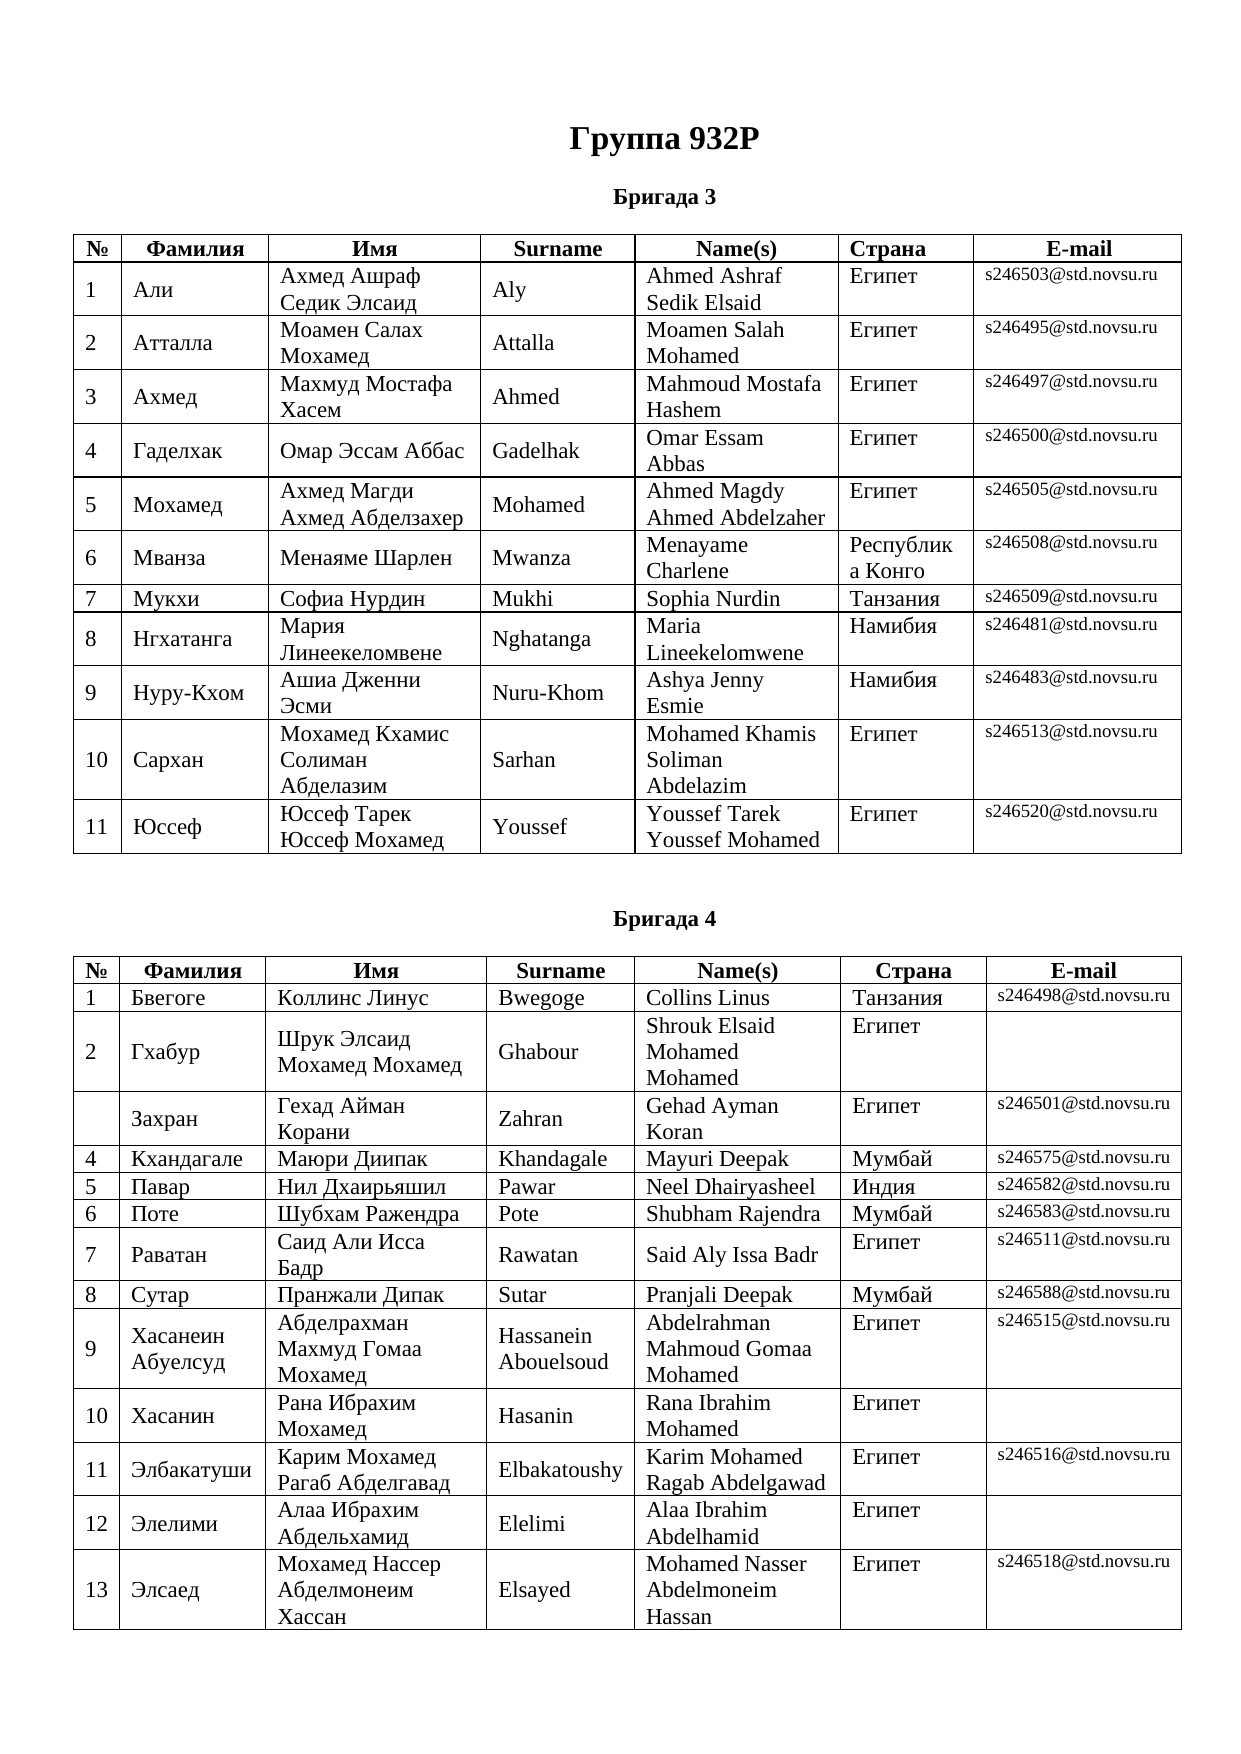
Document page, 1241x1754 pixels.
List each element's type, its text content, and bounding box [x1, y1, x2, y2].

text Группа 932P [177, 118, 1152, 156]
table_cell Мукхи [122, 585, 268, 611]
table_cell Elelimi [487, 1496, 634, 1549]
table_cell Египет [841, 1228, 986, 1280]
table_cell Элбакатуши [120, 1443, 265, 1495]
table_cell Танзания [841, 984, 986, 1011]
table_cell Ашиа Дженни Эсми [269, 666, 480, 719]
table_cell Мумбай [841, 1281, 986, 1308]
table_cell s246588@std.novsu.ru [987, 1281, 1181, 1308]
table_cell Египет [841, 1496, 986, 1549]
table_cell Хасанеин Абуелсуд [120, 1309, 265, 1388]
table_cell 7 [74, 585, 121, 611]
table_cell s246516@std.novsu.ru [987, 1443, 1181, 1495]
table_cell Нил Дхаирьяшил [266, 1173, 486, 1199]
table_cell Said Aly Issa Badr [635, 1228, 840, 1280]
table_cell Гхабур [120, 1012, 265, 1091]
table_cell 9 [74, 1309, 119, 1388]
table_cell Египет [839, 316, 973, 369]
table_cell Поте [120, 1200, 265, 1227]
table_cell Египет [839, 263, 973, 315]
table_header E-mail [987, 957, 1181, 983]
table_cell Ashya Jenny Esmie [636, 666, 838, 719]
table_cell s246481@std.novsu.ru [974, 613, 1181, 665]
table_cell Намибия [839, 613, 973, 665]
table_header Surname [487, 957, 634, 983]
table_cell s246509@std.novsu.ru [974, 585, 1181, 611]
table_cell Павар [120, 1173, 265, 1199]
table_header Name(s) [636, 235, 838, 261]
table_cell Aly [481, 263, 634, 315]
table_cell Ahmed [481, 370, 634, 423]
table_cell Karim Mohamed Ragab Abdelgawad [635, 1443, 840, 1495]
table_cell Shrouk Elsaid Mohamed Mohamed [635, 1012, 840, 1091]
table_header № [74, 235, 121, 261]
table_cell 7 [74, 1228, 119, 1280]
table_cell Youssef [481, 800, 634, 853]
table_cell Менаяме Шарлен [269, 531, 480, 584]
table_cell Mahmoud Mostafa Hashem [636, 370, 838, 423]
table_cell s246497@std.novsu.ru [974, 370, 1181, 423]
table_cell 5 [74, 1173, 119, 1199]
table_cell 2 [74, 1012, 119, 1091]
table_cell Gehad Ayman Koran [635, 1092, 840, 1144]
table_cell Pawar [487, 1173, 634, 1199]
table_cell s246503@std.novsu.ru [974, 263, 1181, 315]
table_cell Sophia Nurdin [636, 585, 838, 611]
table_cell Шрук Элсаид Мохамед Мохамед [266, 1012, 486, 1091]
table_cell Shubham Rajendra [635, 1200, 840, 1227]
table_cell Саид Али Исса Бадр [266, 1228, 486, 1280]
table_cell Нуру-Кхом [122, 666, 268, 719]
table_cell Ahmed Ashraf Sedik Elsaid [636, 263, 838, 315]
table_cell Sutar [487, 1281, 634, 1308]
table_cell Рана Ибрахим Мохамед [266, 1389, 486, 1442]
table_cell Гехад Айман Корани [266, 1092, 486, 1144]
table_cell Египет [841, 1550, 986, 1629]
table_header Имя [266, 957, 486, 983]
table_cell 2 [74, 316, 121, 369]
table_cell Юссеф Тарек Юссеф Мохамед [269, 800, 480, 853]
table_cell 1 [74, 984, 119, 1011]
table_cell Ахмед Магди Ахмед Абделзахер [269, 478, 480, 530]
table_header Страна [839, 235, 973, 261]
table_header Фамилия [120, 957, 265, 983]
table_cell Египет [841, 1092, 986, 1144]
table_cell Египет [839, 424, 973, 476]
table_cell Намибия [839, 666, 973, 719]
table_cell Египет [839, 800, 973, 853]
table_cell Mayuri Deepak [635, 1146, 840, 1172]
table_cell Zahran [487, 1092, 634, 1144]
table_cell [74, 1092, 119, 1144]
table_cell 11 [74, 800, 121, 853]
table_cell Омар Эссам Аббас [269, 424, 480, 476]
table_cell s246582@std.novsu.ru [987, 1173, 1181, 1199]
table_cell Ахмед [122, 370, 268, 423]
table_cell Египет [841, 1389, 986, 1442]
table_cell Nghatanga [481, 613, 634, 665]
table_cell s246505@std.novsu.ru [974, 478, 1181, 530]
table_cell Мохамед [122, 478, 268, 530]
table_cell Мумбай [841, 1200, 986, 1227]
table_cell Rana Ibrahim Mohamed [635, 1389, 840, 1442]
table_cell Sarhan [481, 720, 634, 799]
table_cell s246501@std.novsu.ru [987, 1092, 1181, 1144]
table_cell Collins Linus [635, 984, 840, 1011]
table_cell 4 [74, 424, 121, 476]
table_cell Mukhi [481, 585, 634, 611]
table_cell Elsayed [487, 1550, 634, 1629]
table_cell Элелими [120, 1496, 265, 1549]
table_cell Hasanin [487, 1389, 634, 1442]
table_cell 10 [74, 720, 121, 799]
table_cell s246520@std.novsu.ru [974, 800, 1181, 853]
table_cell s246495@std.novsu.ru [974, 316, 1181, 369]
table_cell Мария Линеекеломвене [269, 613, 480, 665]
table_cell [987, 1496, 1181, 1549]
table_cell Сутар [120, 1281, 265, 1308]
table_cell Мванза [122, 531, 268, 584]
table_cell Мохамед Нассер Абделмонеим Хассан [266, 1550, 486, 1629]
table_cell s246518@std.novsu.ru [987, 1550, 1181, 1629]
table_cell s246515@std.novsu.ru [987, 1309, 1181, 1388]
table_cell Maria Lineekelomwene [636, 613, 838, 665]
table_cell Египет [839, 720, 973, 799]
table_cell Attalla [481, 316, 634, 369]
table_cell s246498@std.novsu.ru [987, 984, 1181, 1011]
table_cell 6 [74, 531, 121, 584]
table_header № [74, 957, 119, 983]
table_cell 12 [74, 1496, 119, 1549]
table_cell 9 [74, 666, 121, 719]
table_cell Махмуд Мостафа Хасем [269, 370, 480, 423]
table_cell Mohamed Khamis Soliman Abdelazim [636, 720, 838, 799]
table_cell Египет [841, 1012, 986, 1091]
table_cell Hassanein Abouelsoud [487, 1309, 634, 1388]
table_cell Индия [841, 1173, 986, 1199]
table_cell Моамен Салах Мохамед [269, 316, 480, 369]
table_cell 8 [74, 1281, 119, 1308]
table_cell Abdelrahman Mahmoud Gomaa Mohamed [635, 1309, 840, 1388]
table_cell Атталла [122, 316, 268, 369]
table_cell 5 [74, 478, 121, 530]
table_cell Маюри Диипак [266, 1146, 486, 1172]
table_cell Хасанин [120, 1389, 265, 1442]
table_cell 11 [74, 1443, 119, 1495]
table_header Surname [481, 235, 634, 261]
table_cell Республика Конго [839, 531, 973, 584]
table_cell 3 [74, 370, 121, 423]
table_cell Gadelhak [481, 424, 634, 476]
table_cell 1 [74, 263, 121, 315]
table_cell [987, 1389, 1181, 1442]
table_cell Ахмед Ашраф Седик Элсаид [269, 263, 480, 315]
table_cell Танзания [839, 585, 973, 611]
table_cell Египет [841, 1309, 986, 1388]
table_cell Youssef Tarek Youssef Mohamed [636, 800, 838, 853]
table_cell Юссеф [122, 800, 268, 853]
table_cell 10 [74, 1389, 119, 1442]
table_cell Бвегоге [120, 984, 265, 1011]
table_header Страна [841, 957, 986, 983]
table_header E-mail [974, 235, 1181, 261]
table_cell s246500@std.novsu.ru [974, 424, 1181, 476]
table_cell 13 [74, 1550, 119, 1629]
table_cell Neel Dhairyasheel [635, 1173, 840, 1199]
table_cell Пранжали Дипак [266, 1281, 486, 1308]
table_cell Нгхатанга [122, 613, 268, 665]
table_cell s246575@std.novsu.ru [987, 1146, 1181, 1172]
table_cell Софиа Нурдин [269, 585, 480, 611]
table_cell Карим Мохамед Рагаб Абделгавад [266, 1443, 486, 1495]
table_cell Элсаед [120, 1550, 265, 1629]
table_cell Мумбай [841, 1146, 986, 1172]
table_cell Коллинс Линус [266, 984, 486, 1011]
table_cell Захран [120, 1092, 265, 1144]
table_cell Nuru-Khom [481, 666, 634, 719]
table_cell Khandagale [487, 1146, 634, 1172]
table_cell Mohamed Nasser Abdelmoneim Hassan [635, 1550, 840, 1629]
text Бригада 4 [177, 905, 1152, 931]
table_cell Алаа Ибрахим Абдельхамид [266, 1496, 486, 1549]
table_cell Mohamed [481, 478, 634, 530]
table_cell Гаделхак [122, 424, 268, 476]
table_cell s246508@std.novsu.ru [974, 531, 1181, 584]
table_cell Elbakatoushy [487, 1443, 634, 1495]
table_cell s246511@std.novsu.ru [987, 1228, 1181, 1280]
table_cell Mwanza [481, 531, 634, 584]
table_cell Египет [841, 1443, 986, 1495]
table_cell Сархан [122, 720, 268, 799]
table_cell Мохамед Кхамис Солиман Абделазим [269, 720, 480, 799]
table_cell Али [122, 263, 268, 315]
table_cell 4 [74, 1146, 119, 1172]
table_cell [987, 1012, 1181, 1091]
table_header Имя [269, 235, 480, 261]
table_cell s246483@std.novsu.ru [974, 666, 1181, 719]
table_cell Alaa Ibrahim Abdelhamid [635, 1496, 840, 1549]
table_cell Ghabour [487, 1012, 634, 1091]
table_cell Omar Essam Abbas [636, 424, 838, 476]
table_cell Абделрахман Махмуд Гомаа Мохамед [266, 1309, 486, 1388]
table_cell Pote [487, 1200, 634, 1227]
table_header Name(s) [635, 957, 840, 983]
table_cell Кхандагале [120, 1146, 265, 1172]
table_cell Menayame Charlene [636, 531, 838, 584]
table_cell Moamen Salah Mohamed [636, 316, 838, 369]
text Бригада 3 [177, 183, 1152, 209]
table_header Фамилия [122, 235, 268, 261]
table_cell Египет [839, 370, 973, 423]
table_cell Pranjali Deepak [635, 1281, 840, 1308]
table_cell 6 [74, 1200, 119, 1227]
table_cell 8 [74, 613, 121, 665]
table_cell Шубхам Ражендра [266, 1200, 486, 1227]
table_cell s246583@std.novsu.ru [987, 1200, 1181, 1227]
table_cell Раватан [120, 1228, 265, 1280]
table_cell Ahmed Magdy Ahmed Abdelzaher [636, 478, 838, 530]
table_cell Bwegoge [487, 984, 634, 1011]
table_cell Египет [839, 478, 973, 530]
table_cell Rawatan [487, 1228, 634, 1280]
table_cell s246513@std.novsu.ru [974, 720, 1181, 799]
